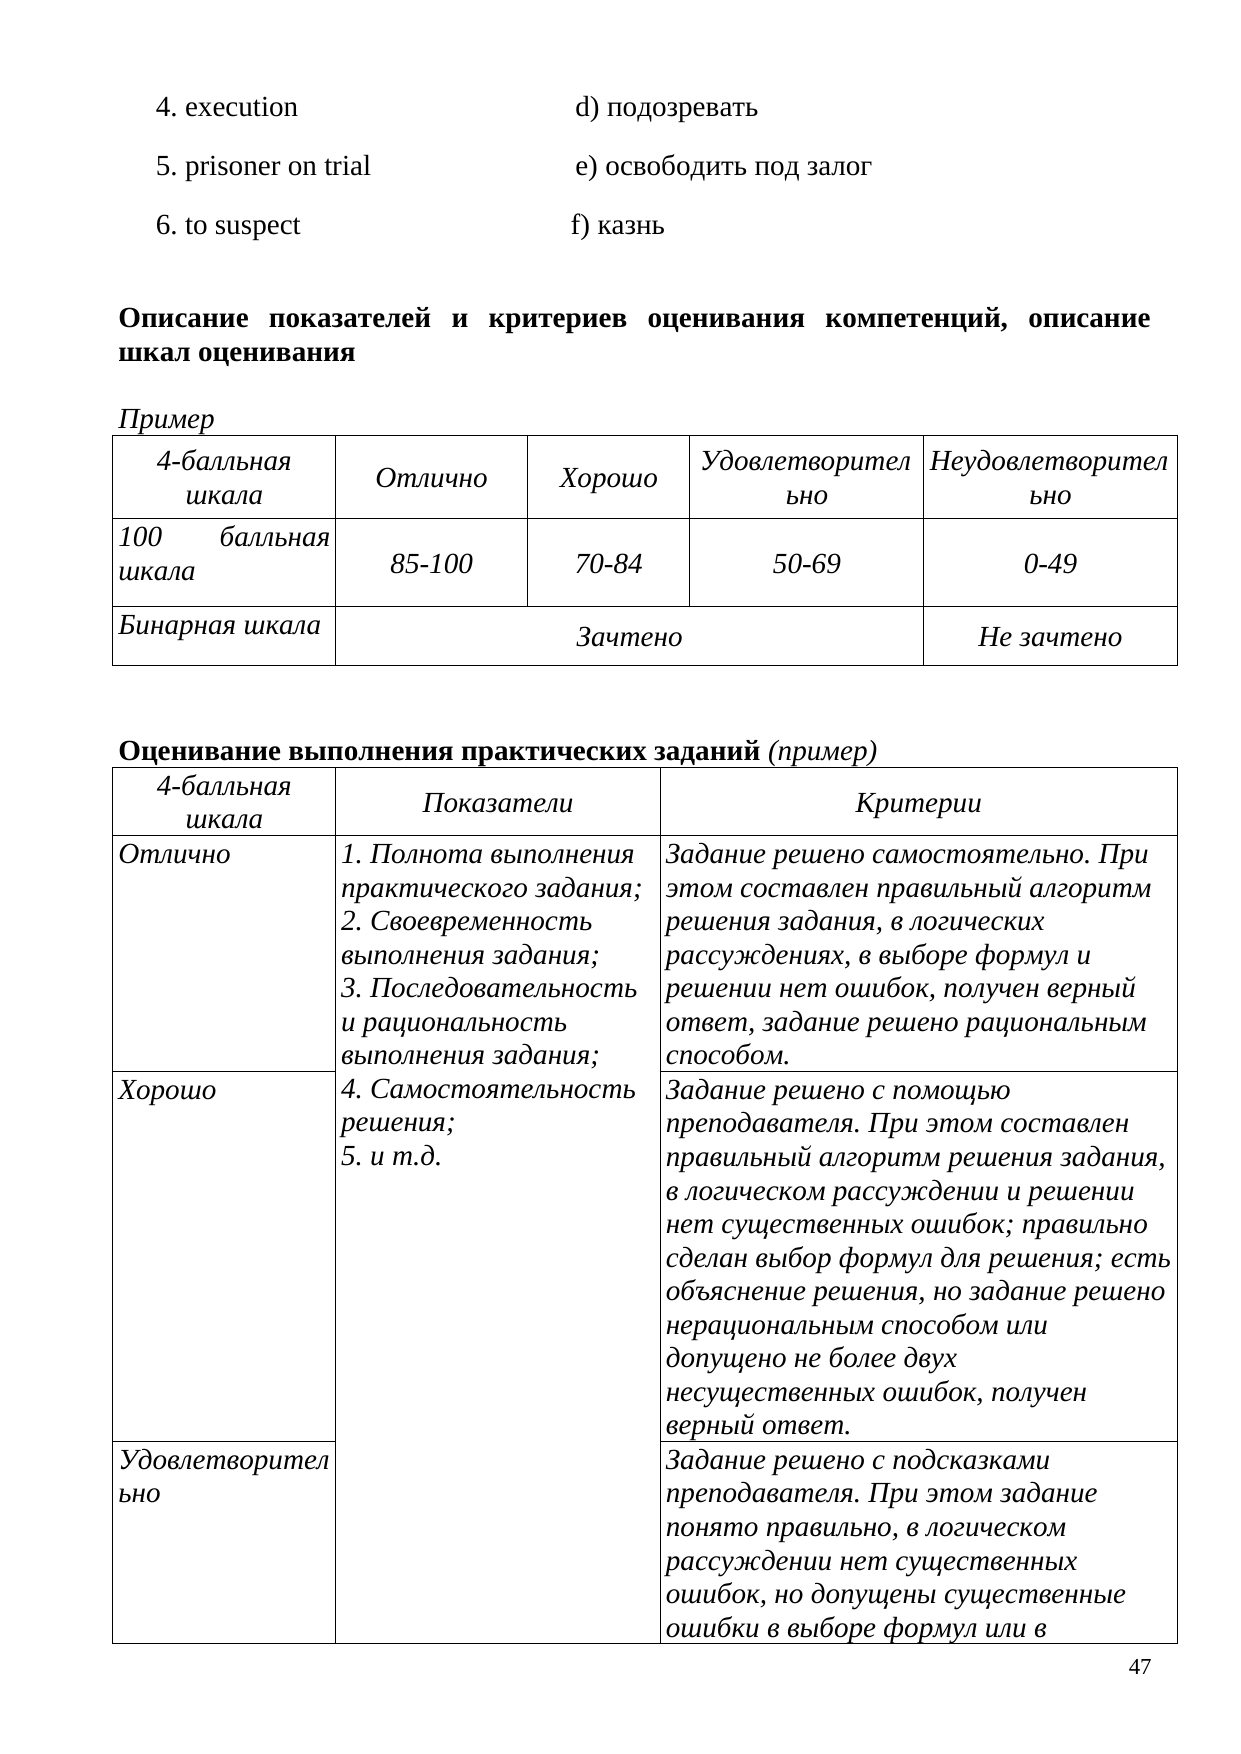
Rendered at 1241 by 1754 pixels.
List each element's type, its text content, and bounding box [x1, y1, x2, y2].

text Пример [118, 401, 1151, 434]
text 4. execution d) подозревать [118, 89, 1151, 122]
table_header Хорошо [528, 436, 689, 518]
table_cell Отлично [113, 836, 335, 1071]
table_header Отлично [336, 436, 527, 518]
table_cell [661, 1442, 1177, 1643]
table_cell 100 балльная шкала [113, 519, 335, 606]
text Описание показателей и критериев оценивания компетенций, описание шкал оценивания [118, 300, 1151, 367]
table_header 4-балльная шкала [113, 768, 335, 835]
table_cell Бинарная шкала [113, 607, 335, 665]
table_header Критерии [661, 768, 1177, 835]
table_cell Не зачтено [924, 607, 1177, 665]
table_cell Хорошо [113, 1072, 335, 1441]
table_cell 70-84 [528, 519, 689, 606]
table_header 4-балльная шкала [113, 436, 335, 518]
table_cell 85-100 [336, 519, 527, 606]
table_cell 50-69 [690, 519, 923, 606]
text 5. prisoner on trial e) освободить под залог [118, 148, 1151, 182]
table_cell 0-49 [924, 519, 1177, 606]
table_header Показатели [336, 768, 660, 835]
table_header Неудовлетворительно [924, 436, 1177, 518]
table_cell Удовлетворительно [113, 1442, 335, 1643]
table_cell Зачтено [336, 607, 923, 665]
table_cell 1. Полнота выполнения практического задания; 2. Своевременность выполнения задания; 3. Последовательность и рациональность выполнения задания; 4. Самостоятельность решения; 5. и т.д. [336, 836, 660, 1643]
table_cell Задание решено с помощью преподавателя. При этом составлен правильный алгоритм решения задания, в логическом рассуждении и решении нет существенных ошибок; правильно сделан выбор формул для решения; есть объяснение решения, но задание решено нерациональным способом или допущено не более двух несущественных ошибок, получен верный ответ. [661, 1072, 1177, 1441]
text Оценивание выполнения практических заданий (пример) [118, 733, 1151, 767]
table_header Удовлетворительно [690, 436, 923, 518]
table_cell Задание решено самостоятельно. При этом составлен правильный алгоритм решения задания, в логических рассуждениях, в выборе формул и решении нет ошибок, получен верный ответ, задание решено рациональным способом. [661, 836, 1177, 1071]
text 6. to suspect f) казнь [118, 207, 1151, 241]
